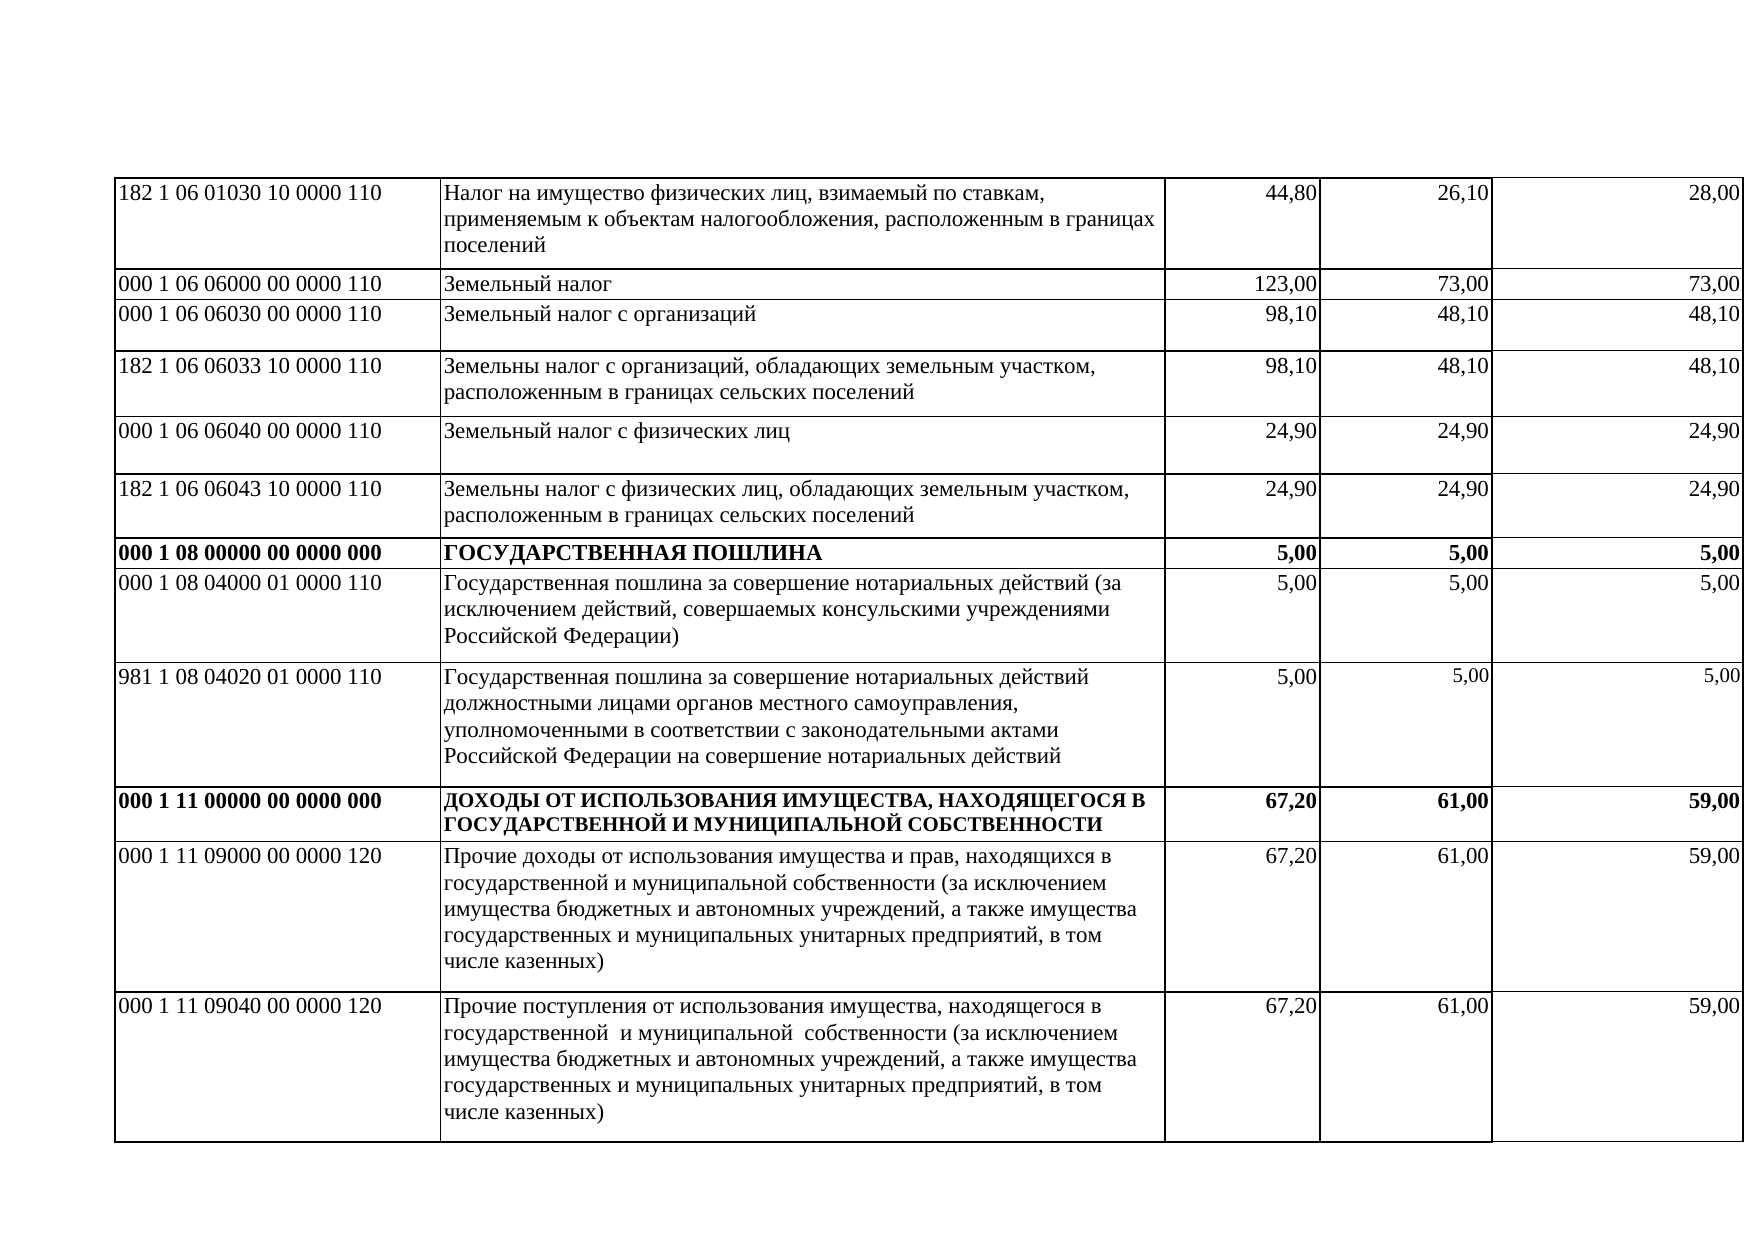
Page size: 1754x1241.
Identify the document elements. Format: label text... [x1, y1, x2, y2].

table_cell 98,10 [1166, 300, 1319, 350]
table_cell 5,00 [1166, 539, 1319, 567]
table_cell 24,90 [1321, 475, 1491, 537]
table_cell 000 1 06 06030 00 0000 110 [116, 300, 440, 350]
table_cell 24,90 [1166, 475, 1319, 537]
table_cell 24,90 [1166, 417, 1319, 473]
table_cell 24,90 [1321, 417, 1491, 473]
table_cell Земельный налог с организаций [441, 300, 1164, 350]
table_cell Прочие доходы от использования имущества и прав, находящихся в государственной и муниципальной собственности (за исключением имущества бюджетных и автономных учреждений, а также имущества государственных и муниципальных унитарных предприятий, в том числе казенных) [441, 842, 1164, 991]
table_cell 48,10 [1321, 300, 1491, 350]
table_cell 28,00 [1493, 178, 1742, 268]
table_cell 981 1 08 04020 01 0000 110 [116, 663, 440, 786]
table_cell 5,00 [1493, 538, 1742, 567]
table_cell 61,00 [1321, 842, 1491, 991]
table_cell 5,00 [1166, 663, 1319, 786]
table_cell 61,00 [1321, 788, 1491, 841]
table_cell 182 1 06 06043 10 0000 110 [116, 475, 440, 537]
table_cell 000 1 08 00000 00 0000 000 [116, 539, 440, 567]
table_cell Прочие поступления от использования имущества, находящегося в государственной и муниципальной собственности (за исключением имущества бюджетных и автономных учреждений, а также имущества государственных и муниципальных унитарных предприятий, в том числе казенных) [441, 993, 1164, 1141]
table_cell Налог на имущество физических лиц, взимаемый по ставкам, применяемым к объектам налогообложения, расположенным в границах поселений [441, 179, 1164, 268]
table_cell 59,00 [1493, 842, 1742, 991]
table_cell 73,00 [1321, 270, 1491, 299]
table_cell 5,00 [1166, 569, 1319, 662]
table_cell 000 1 06 06040 00 0000 110 [116, 417, 440, 473]
table_cell ДОХОДЫ ОТ ИСПОЛЬЗОВАНИЯ ИМУЩЕСТВА, НАХОДЯЩЕГОСЯ В ГОСУДАРСТВЕННОЙ И МУНИЦИПАЛЬНОЙ СОБСТВЕННОСТИ [441, 788, 1164, 841]
table_cell ГОСУДАРСТВЕННАЯ ПОШЛИНА [441, 539, 1164, 567]
table_cell 59,00 [1493, 992, 1742, 1141]
table_cell 67,20 [1166, 993, 1319, 1141]
table_cell 73,00 [1493, 269, 1742, 299]
table_cell Государственная пошлина за совершение нотариальных действий должностными лицами органов местного самоуправления, уполномоченными в соответствии с законодательными актами Российской Федерации на совершение нотариальных действий [441, 663, 1164, 786]
table_cell 000 1 11 09000 00 0000 120 [116, 842, 440, 991]
table_cell Земельны налог с организаций, обладающих земельным участком, расположенным в границах сельских поселений [441, 352, 1164, 416]
table_cell 000 1 11 09040 00 0000 120 [116, 993, 440, 1141]
table_cell Земельны налог с физических лиц, обладающих земельным участком, расположенным в границах сельских поселений [441, 475, 1164, 537]
table_cell 59,00 [1493, 787, 1742, 841]
table_cell 5,00 [1321, 663, 1491, 786]
table_cell 5,00 [1321, 569, 1491, 662]
table_cell 61,00 [1321, 993, 1491, 1141]
table_cell Земельный налог с физических лиц [441, 417, 1164, 473]
table_cell 5,00 [1493, 663, 1742, 786]
table_cell 67,20 [1166, 788, 1319, 841]
table_cell 24,90 [1493, 474, 1742, 537]
table_cell 000 1 08 04000 01 0000 110 [116, 569, 440, 662]
table_cell 26,10 [1321, 179, 1491, 268]
table_cell 5,00 [1493, 569, 1742, 662]
table_cell 48,10 [1493, 351, 1742, 416]
table_cell 000 1 11 00000 00 0000 000 [116, 788, 440, 841]
table_cell Земельный налог [441, 270, 1164, 299]
table_cell 67,20 [1166, 842, 1319, 991]
table_cell 24,90 [1493, 417, 1742, 473]
table_cell 48,10 [1493, 300, 1742, 350]
table_cell 48,10 [1321, 352, 1491, 416]
table_cell 44,80 [1166, 179, 1319, 268]
table_cell 98,10 [1166, 352, 1319, 416]
table_cell Государственная пошлина за совершение нотариальных действий (за исключением действий, совершаемых консульскими учреждениями Российской Федерации) [441, 569, 1164, 662]
table_cell 182 1 06 06033 10 0000 110 [116, 352, 440, 416]
table_cell 123,00 [1166, 270, 1319, 299]
table_cell 000 1 06 06000 00 0000 110 [116, 270, 440, 299]
table_cell 5,00 [1321, 539, 1491, 567]
table_cell 182 1 06 01030 10 0000 110 [116, 179, 440, 268]
